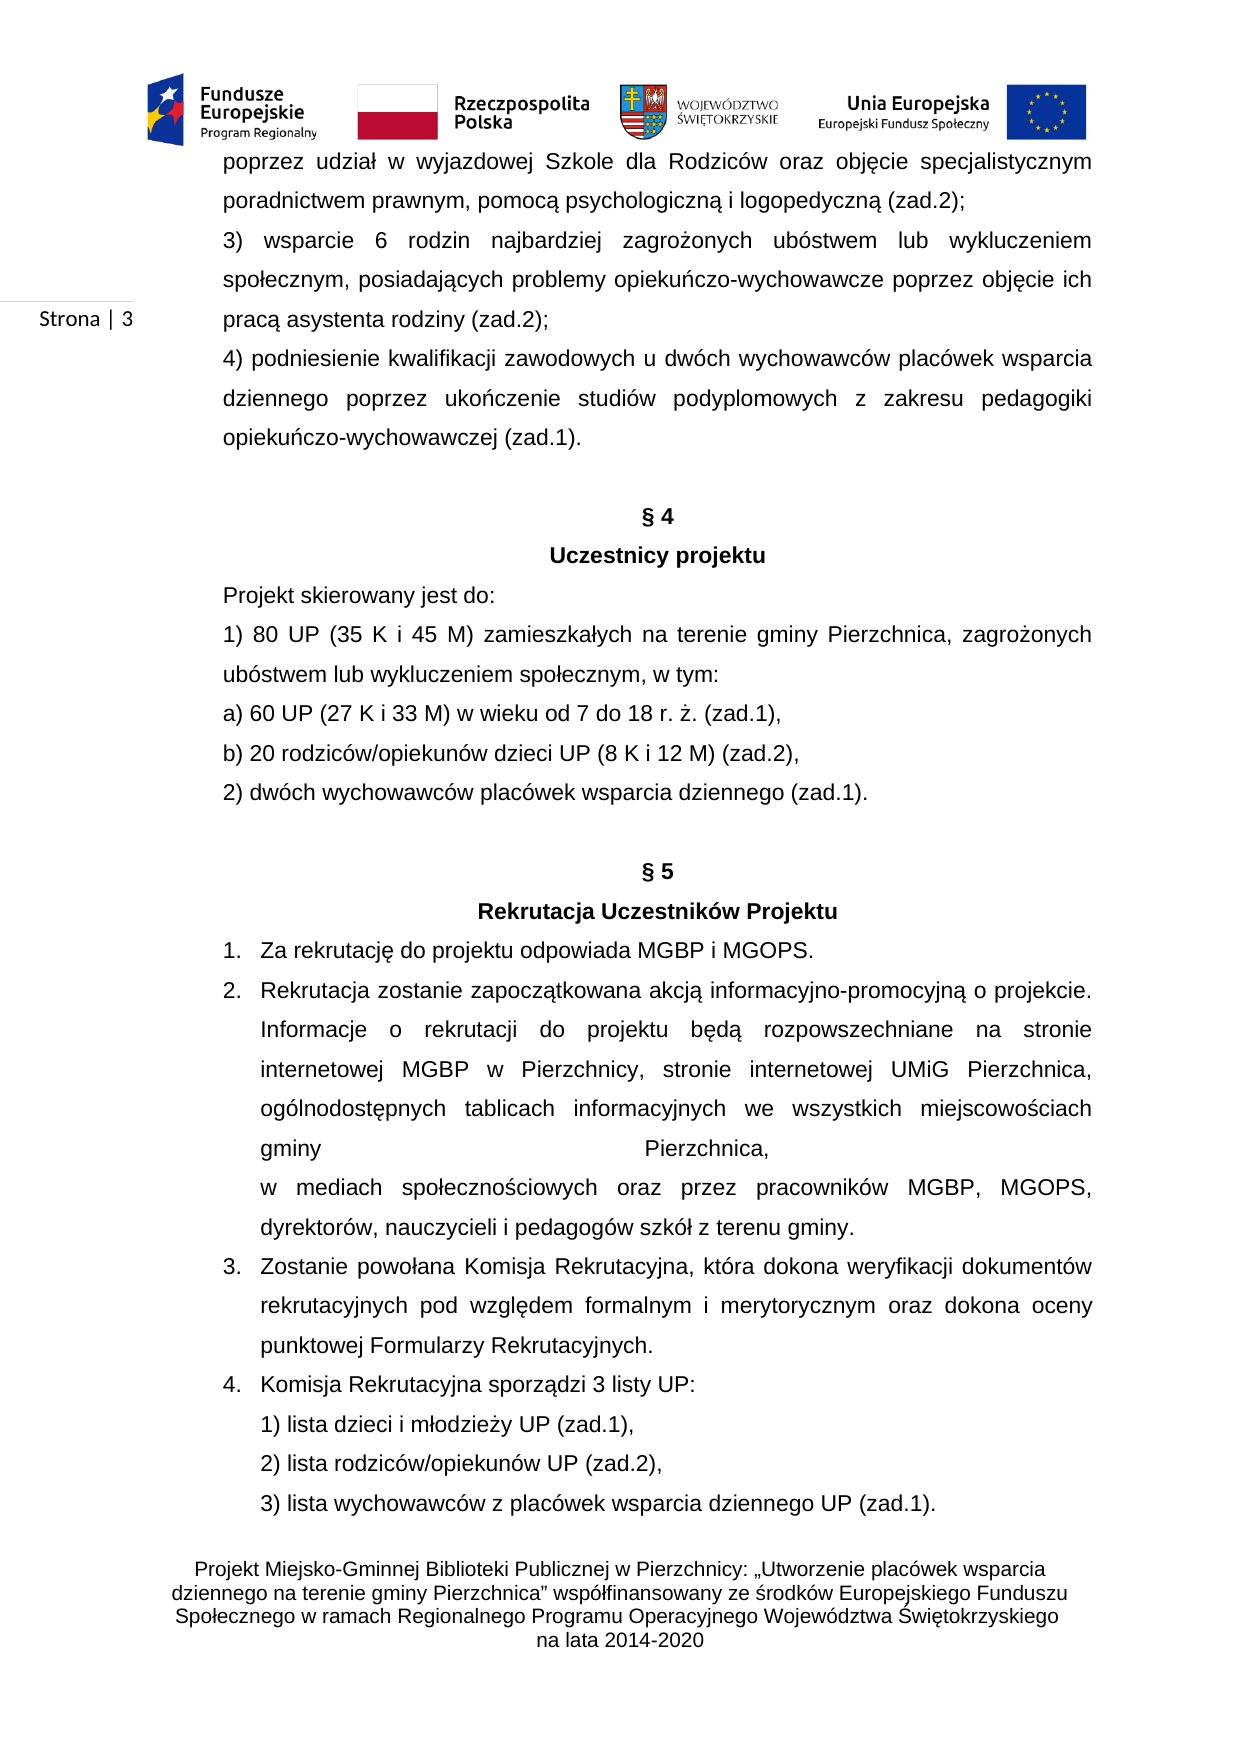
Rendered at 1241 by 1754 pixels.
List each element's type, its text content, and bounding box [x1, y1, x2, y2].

text § 5 [223, 858, 1093, 884]
text 1) 80 UP (35 K i 45 M) zamieszkałych na terenie gminy Pierzchnica, zagrożonych ubóstwem lub wykluczeniem społecznym, w tym: [223, 621, 1093, 687]
list 1) lista dzieci i młodzieży UP (zad.1), [260, 1411, 1093, 1437]
text § 4 [223, 503, 1093, 529]
text a) 60 UP (27 K i 33 M) w wieku od 7 do 18 r. ż. (zad.1), [223, 700, 1093, 727]
list 3) lista wychowawców z placówek wsparcia dziennego UP (zad.1). [260, 1490, 1093, 1516]
picture [147, 73, 317, 146]
text Rekrutacja Uczestników Projektu [223, 898, 1093, 924]
text b) 20 rodziców/opiekunów dzieci UP (8 K i 12 M) (zad.2), [223, 740, 1093, 766]
list Rekrutacja zostanie zapoczątkowana akcją informacyjno-promocyjną o projekcie. Informacje o rekrutacji do projektu będą rozpowszechniane na stronie internetowej MGBP w Pierzchnicy, stronie internetowej UMiG Pierzchnica, ogólnodostępnych tablicach informacyjnych we wszystkich miejscowościach gminy Pierzchnica, w mediach społecznościowych oraz przez pracowników MGBP, MGOPS, dyrektorów, nauczycieli i pedagogów szkół z terenu gminy. [223, 977, 1093, 1240]
text Uczestnicy projektu [223, 542, 1093, 569]
picture [819, 73, 1087, 146]
list Zostanie powołana Komisja Rekrutacyjna, która dokona weryfikacji dokumentów rekrutacyjnych pod względem formalnym i merytorycznym oraz dokona oceny punktowej Formularzy Rekrutacyjnych. [223, 1253, 1093, 1358]
list Komisja Rekrutacyjna sporządzi 3 listy UP: [223, 1371, 1093, 1398]
text 2) dwóch wychowawców placówek wsparcia dziennego (zad.1). [223, 779, 1093, 806]
text 4) podniesienie kwalifikacji zawodowych u dwóch wychowawców placówek wsparcia dziennego poprzez ukończenie studiów podyplomowych z zakresu pedagogiki opiekuńczo-wychowawczej (zad.1). [223, 345, 1093, 450]
list 2) lista rodziców/opiekunów UP (zad.2), [260, 1450, 1093, 1477]
picture [357, 73, 589, 146]
text Projekt skierowany jest do: [223, 582, 1093, 608]
text 3) wsparcie 6 rodzin najbardziej zagrożonych ubóstwem lub wykluczeniem społecznym, posiadających problemy opiekuńczo-wychowawcze poprzez objęcie ich pracą asystenta rodziny (zad.2); [223, 227, 1093, 332]
picture [620, 73, 778, 146]
list Za rekrutację do projektu odpowiada MGBP i MGOPS. [223, 937, 1093, 963]
